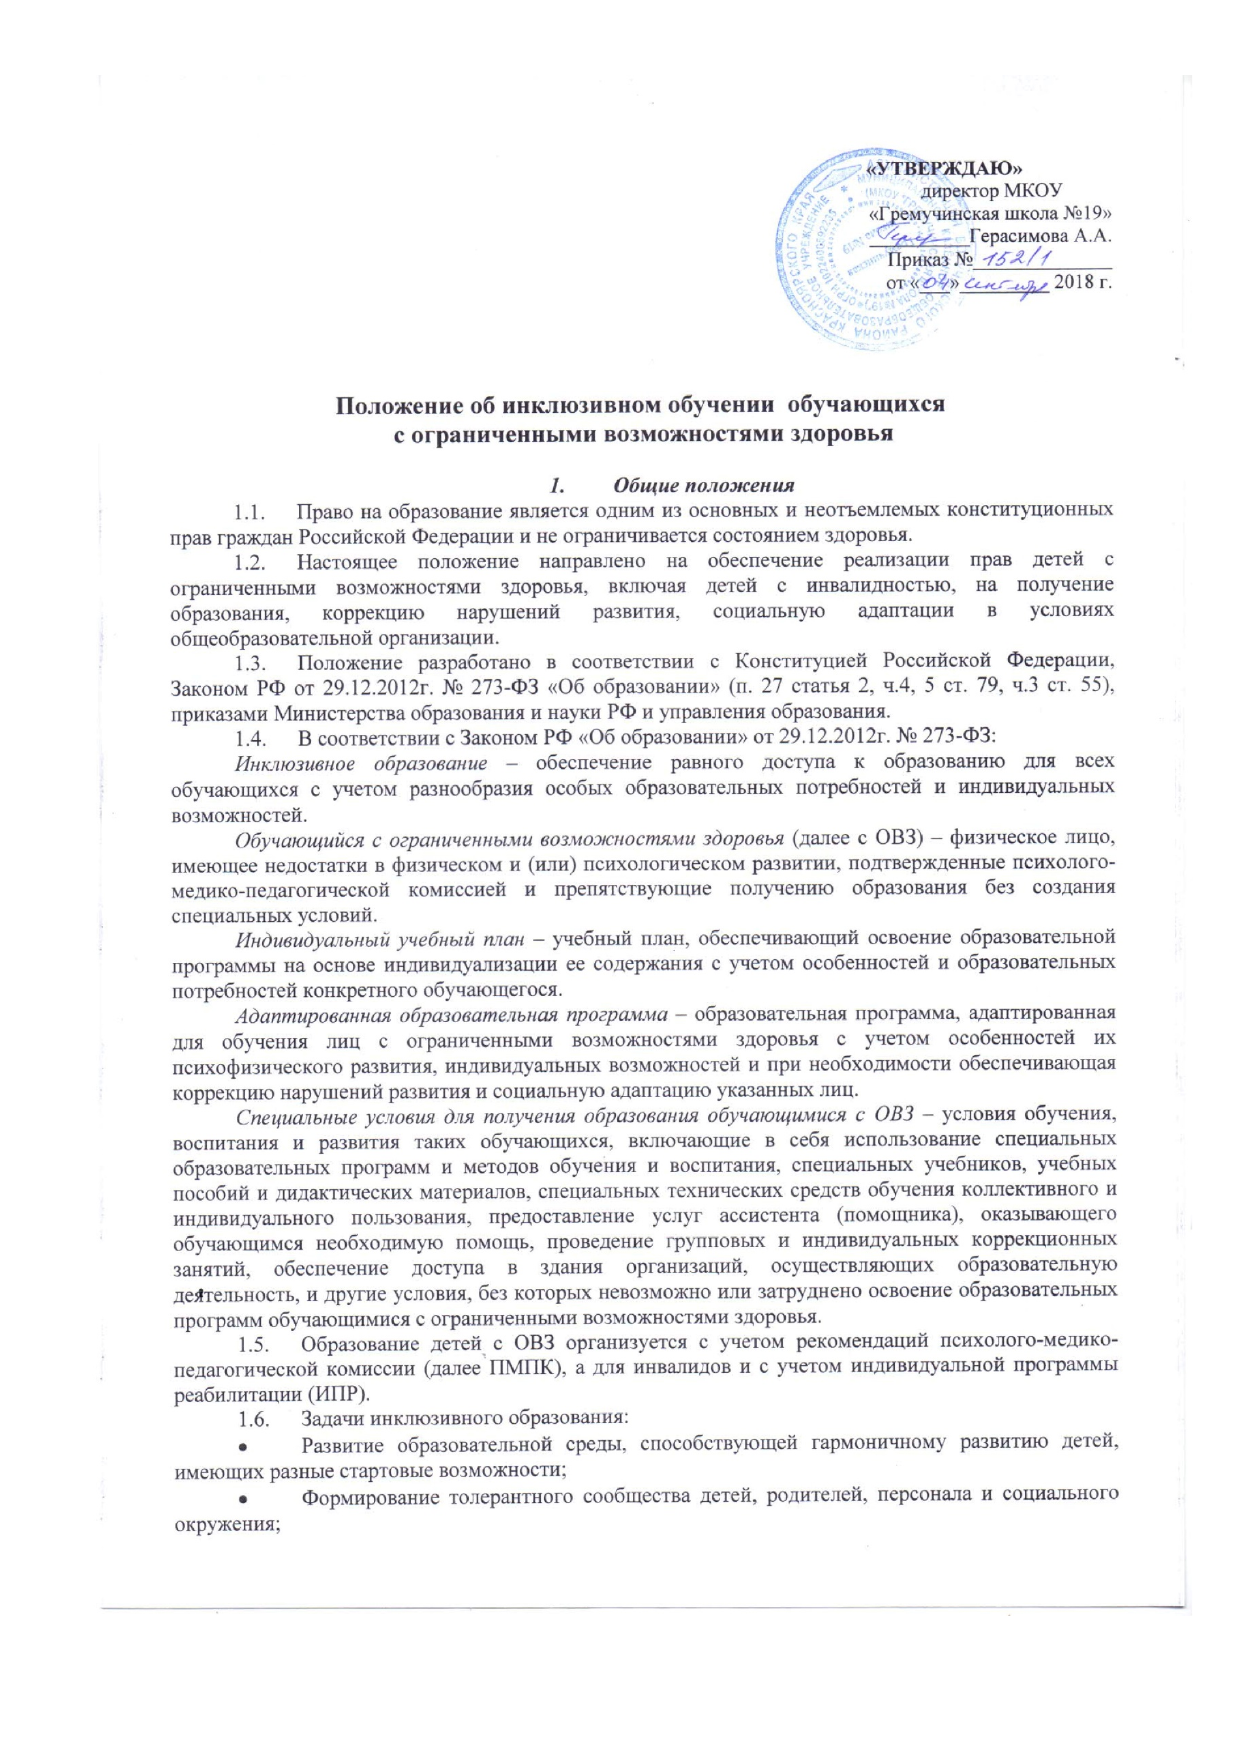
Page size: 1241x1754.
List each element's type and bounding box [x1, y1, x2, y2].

picture [75, 75, 1193, 1616]
